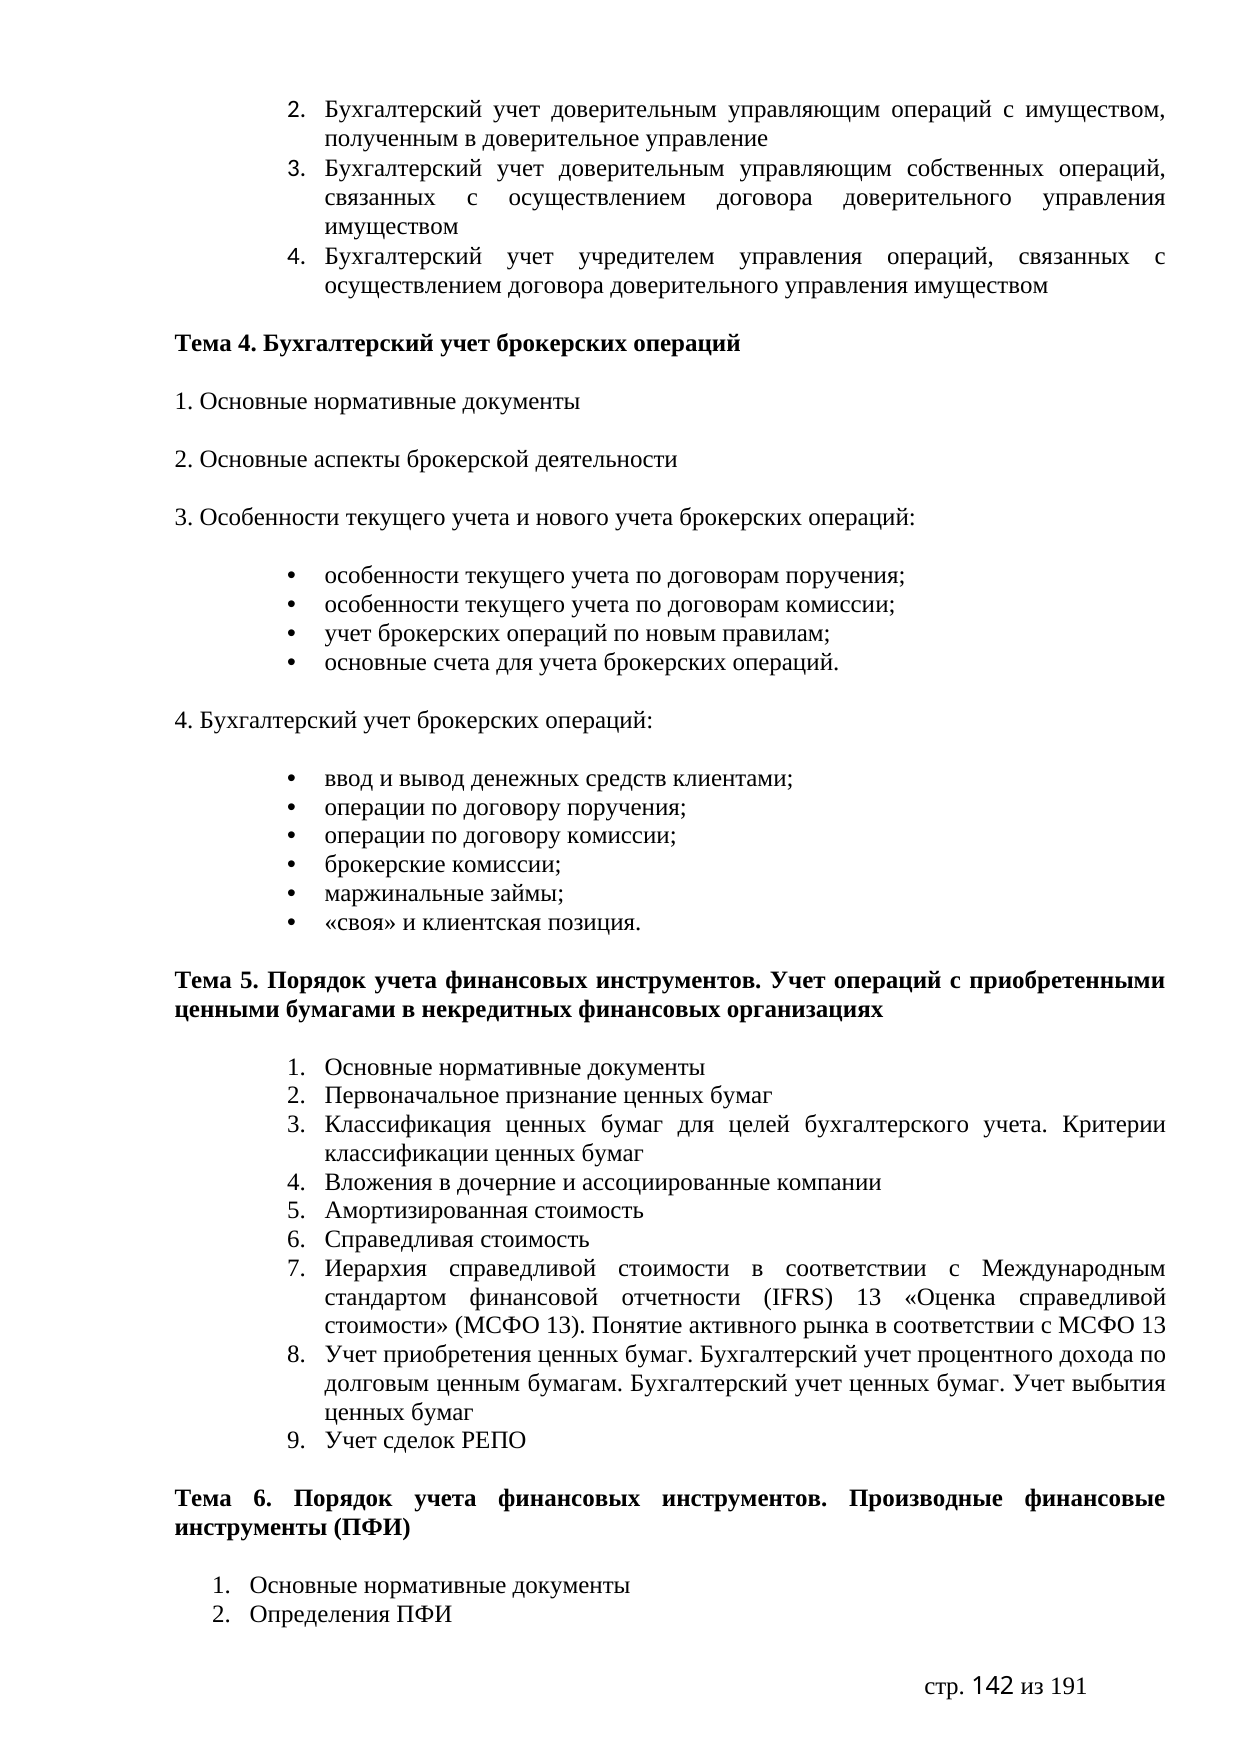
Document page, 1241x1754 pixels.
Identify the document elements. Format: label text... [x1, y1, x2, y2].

list Амортизированная стоимость [287, 1195, 1166, 1224]
list Бухгалтерский учет доверительным управляющим собственных операций, связанных с осуществлением договора доверительного управления имуществом [287, 152, 1166, 240]
list Определения ПФИ [212, 1599, 1166, 1627]
list операции по договору поручения; [287, 791, 1166, 820]
list особенности текущего учета по договорам комиссии; [287, 589, 1166, 618]
list Бухгалтерский учет учредителем управления операций, связанных с осуществлением договора доверительного управления имуществом [287, 240, 1166, 299]
list ввод и вывод денежных средств клиентами; [287, 763, 1166, 791]
list Бухгалтерский учет доверительным управляющим операций с имуществом, полученным в доверительное управление [287, 93, 1166, 152]
list Учет сделок РЕПО [287, 1425, 1166, 1454]
list Вложения в дочерние и ассоциированные компании [287, 1167, 1166, 1195]
list учет брокерских операций по новым правилам; [287, 618, 1166, 647]
list Основные нормативные документы [212, 1570, 1166, 1599]
list Основные нормативные документы [287, 1052, 1166, 1080]
list «своя» и клиентская позиция. [287, 907, 1166, 936]
text Тема 6. Порядок учета финансовых инструментов. Производные финансовые инструменты (ПФИ) [174, 1483, 1166, 1541]
list Иерархия справедливой стоимости в соответствии с Международным стандартом финансовой отчетности (IFRS) 13 «Оценка справедливой стоимости» (МСФО 13). Понятие активного рынка в соответствии с МСФО 13 [287, 1253, 1166, 1339]
list маржинальные займы; [287, 878, 1166, 907]
text Тема 4. Бухгалтерский учет брокерских операций [174, 328, 1166, 357]
list Первоначальное признание ценных бумаг [287, 1080, 1166, 1109]
text 3. Особенности текущего учета и нового учета брокерских операций: [174, 502, 1166, 531]
text Тема 5. Порядок учета финансовых инструментов. Учет операций с приобретенными ценными бумагами в некредитных финансовых организациях [174, 965, 1166, 1022]
list Классификация ценных бумаг для целей бухгалтерского учета. Критерии классификации ценных бумаг [287, 1109, 1166, 1167]
list основные счета для учета брокерских операций. [287, 647, 1166, 676]
text 2. Основные аспекты брокерской деятельности [174, 444, 1166, 473]
list брокерские комиссии; [287, 849, 1166, 878]
list особенности текущего учета по договорам поручения; [287, 560, 1166, 589]
text 4. Бухгалтерский учет брокерских операций: [174, 705, 1166, 733]
list операции по договору комиссии; [287, 820, 1166, 849]
list Справедливая стоимость [287, 1224, 1166, 1253]
text 1. Основные нормативные документы [174, 386, 1166, 415]
list Учет приобретения ценных бумаг. Бухгалтерский учет процентного дохода по долговым ценным бумагам. Бухгалтерский учет ценных бумаг. Учет выбытия ценных бумаг [287, 1339, 1166, 1425]
